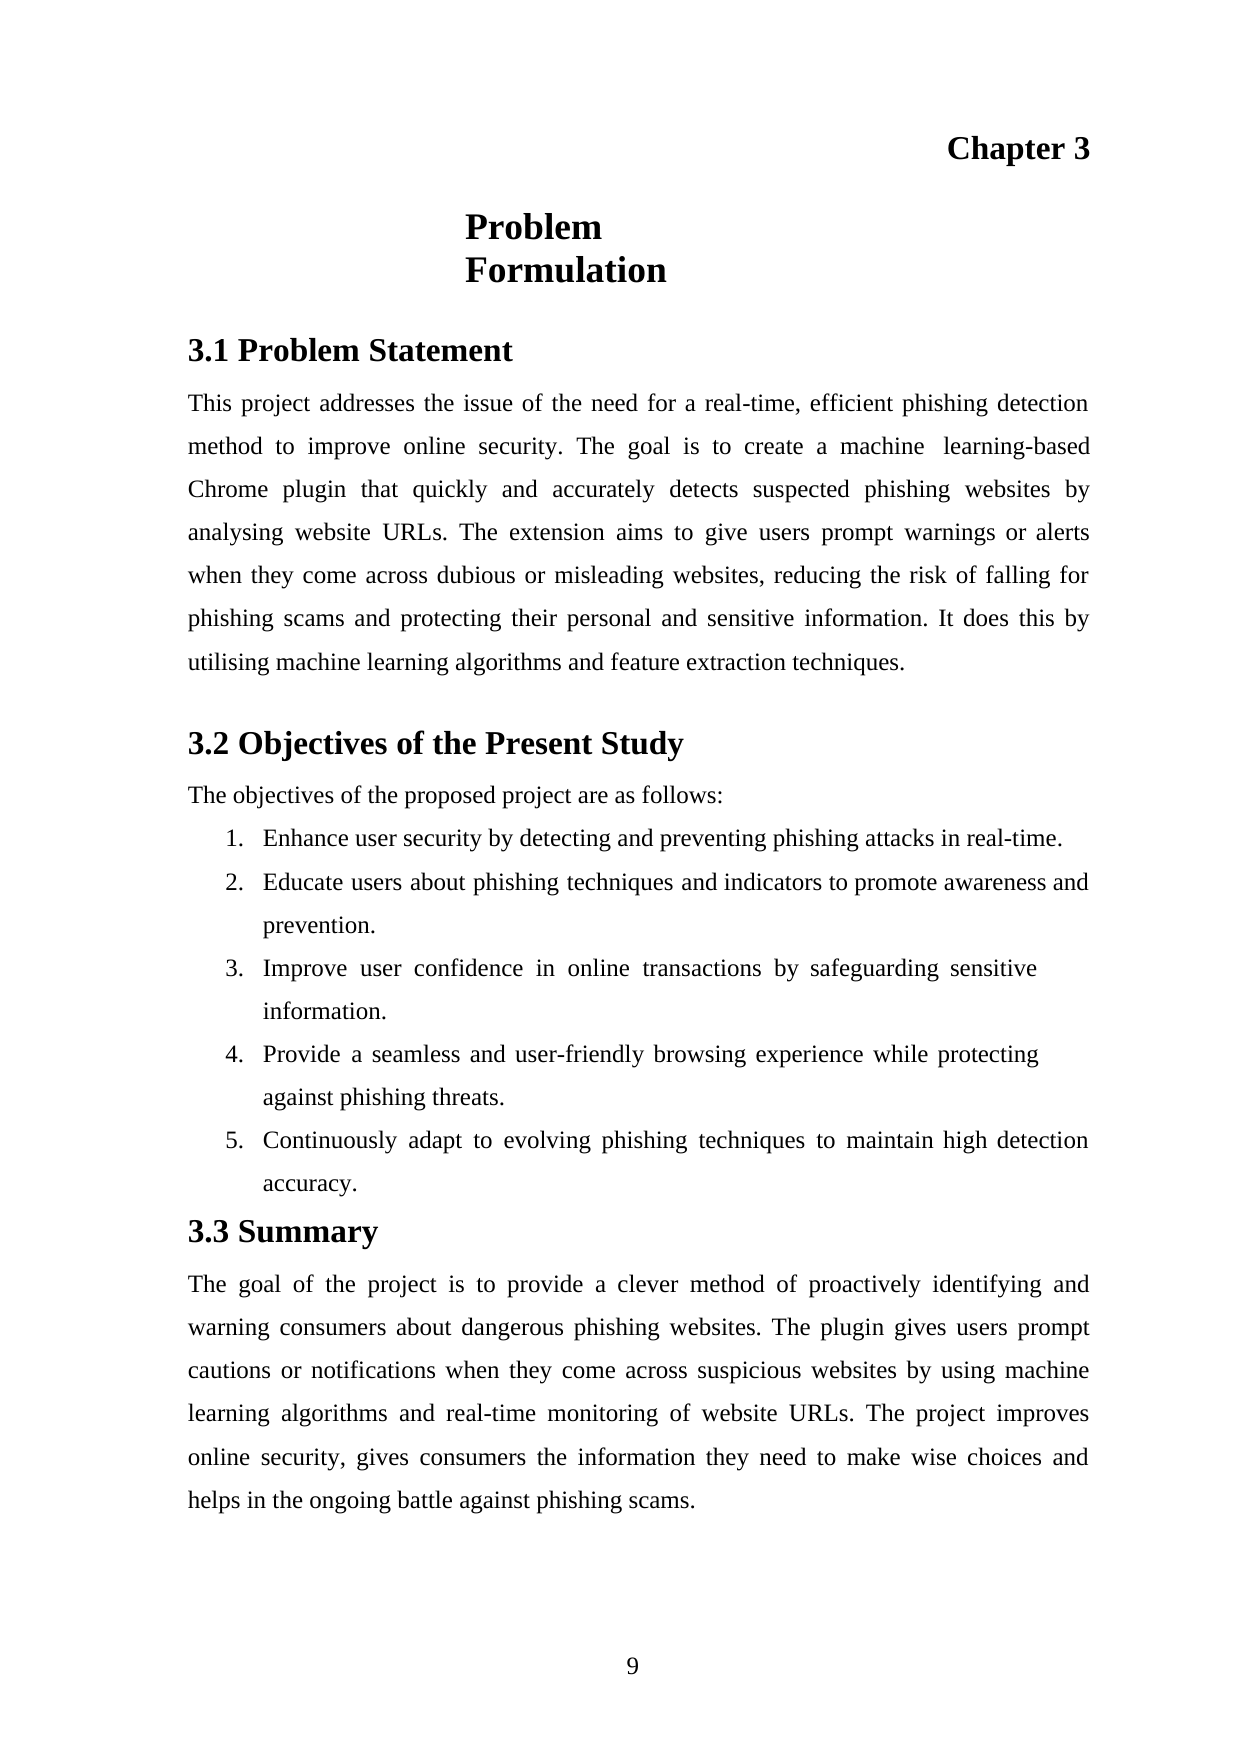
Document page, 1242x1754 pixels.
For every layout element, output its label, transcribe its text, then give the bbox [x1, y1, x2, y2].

list Educate users about phishing techniques and indicators to promote awareness and prevention. [225, 867, 1090, 938]
list Provide a seamless and user-friendly browsing experience while protecting against phishing threats. [225, 1039, 1090, 1111]
subtitle Summary [188, 1212, 1242, 1250]
text The goal of the project is to provide a clever method of proactively identifying and warning consumers about dangerous phishing websites. The plugin gives users prompt cautions or notifications when they come across suspicious websites by using machine learning algorithms and real-time monitoring of website URLs. The project improves online security, gives consumers the information they need to make wise choices and helps in the ongoing battle against phishing scams. [188, 1269, 1090, 1513]
list Enhance user security by detecting and preventing phishing attacks in real-time. [225, 823, 1242, 852]
list Improve user confidence in online transactions by safeguarding sensitive information. [225, 953, 1089, 1025]
subtitle Objectives of the Present Study [188, 723, 1242, 761]
list Continuously adapt to evolving phishing techniques to maintain high detection accuracy. [225, 1125, 1090, 1197]
list Problem Statement [188, 331, 1242, 369]
text This project addresses the issue of the need for a real-time, efficient phishing detection method to improve online security. The goal is to create a machine learning-based Chrome plugin that quickly and accurately detects suspected phishing websites by analysing website URLs. The extension aims to give users prompt warnings or alerts when they come across dubious or misleading websites, reducing the risk of falling for phishing scams and protecting their personal and sensitive information. It does this by utilising machine learning algorithms and feature extraction techniques. [188, 388, 1090, 675]
text The objectives of the proposed project are as follows: [188, 780, 1242, 809]
subtitle Problem Formulation [465, 205, 813, 291]
subtitle Chapter 3 [947, 128, 1242, 166]
